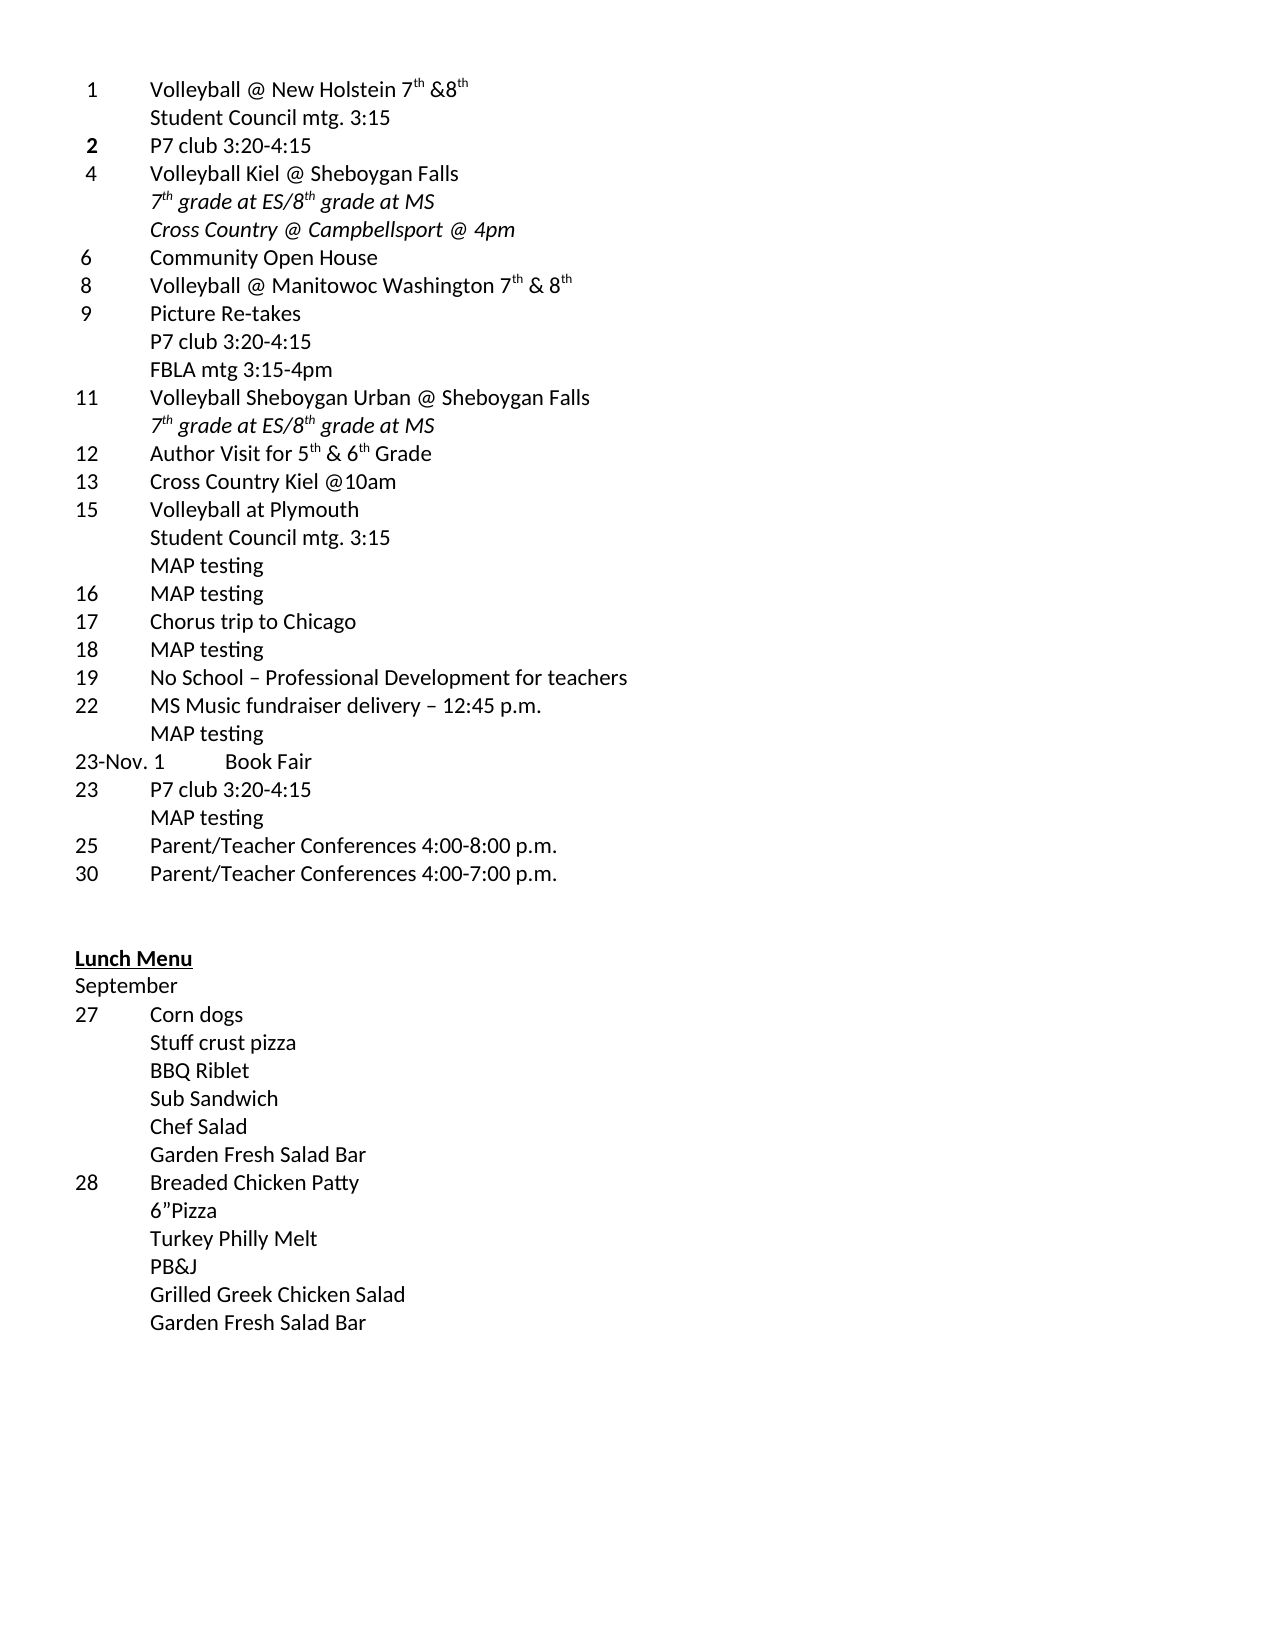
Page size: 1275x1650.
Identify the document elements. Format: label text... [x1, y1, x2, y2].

text 13 Cross Country Kiel @10am [75, 467, 1200, 495]
text Chef Salad [75, 1112, 1200, 1140]
text P7 club 3:20-4:15 [75, 327, 1200, 355]
text 7th grade at ES/8th grade at MS [75, 187, 1200, 215]
text MAP testing [75, 719, 1200, 747]
text Sub Sandwich [75, 1084, 1200, 1112]
text PB&J [75, 1252, 1200, 1280]
text 28 Breaded Chicken Patty [75, 1168, 1200, 1196]
text 30 Parent/Teacher Conferences 4:00-7:00 p.m. [75, 859, 1200, 888]
text Grilled Greek Chicken Salad [75, 1280, 1200, 1308]
text 15 Volleyball at Plymouth [75, 495, 1200, 523]
text 27 Corn dogs [75, 1000, 1200, 1028]
text Cross Country @ Campbellsport @ 4pm [75, 215, 1200, 243]
text Garden Fresh Salad Bar [75, 1140, 1200, 1168]
text Stuff crust pizza [75, 1028, 1200, 1056]
text Student Council mtg. 3:15 [150, 103, 1200, 131]
text 11 Volleyball Sheboygan Urban @ Sheboygan Falls [75, 383, 1200, 411]
text 6 Community Open House [75, 243, 1200, 271]
text September [75, 972, 1200, 1000]
text 7th grade at ES/8th grade at MS [75, 411, 1200, 439]
text 12 Author Visit for 5th & 6th Grade [75, 439, 1200, 467]
text 4 Volleyball Kiel @ Sheboygan Falls [75, 159, 1200, 187]
text MAP testing [75, 803, 1200, 832]
text Student Council mtg. 3:15 [150, 523, 1200, 551]
text 17 Chorus trip to Chicago [75, 607, 1200, 635]
text FBLA mtg 3:15-4pm [75, 355, 1200, 383]
text 25 Parent/Teacher Conferences 4:00-8:00 p.m. [75, 832, 1200, 859]
text BBQ Riblet [75, 1056, 1200, 1084]
list Volleyball @ New Holstein 7th &8th [86, 75, 1200, 103]
text Lunch Menu [75, 944, 1200, 972]
text 6”Pizza [75, 1196, 1200, 1224]
text 18 MAP testing [75, 635, 1200, 663]
text Turkey Philly Melt [75, 1224, 1200, 1252]
text 19 No School – Professional Development for teachers [75, 663, 1200, 691]
list P7 club 3:20-4:15 [86, 131, 1200, 159]
text MAP testing [150, 551, 1200, 579]
text 16 MAP testing [75, 579, 1200, 607]
text Garden Fresh Salad Bar [75, 1308, 1200, 1336]
text 23-Nov. 1 Book Fair [75, 747, 1200, 776]
text 23 P7 club 3:20-4:15 [75, 776, 1200, 803]
text 8 Volleyball @ Manitowoc Washington 7th & 8th [75, 271, 1200, 299]
text 9 Picture Re-takes [75, 299, 1200, 327]
text 22 MS Music fundraiser delivery – 12:45 p.m. [75, 691, 1200, 719]
